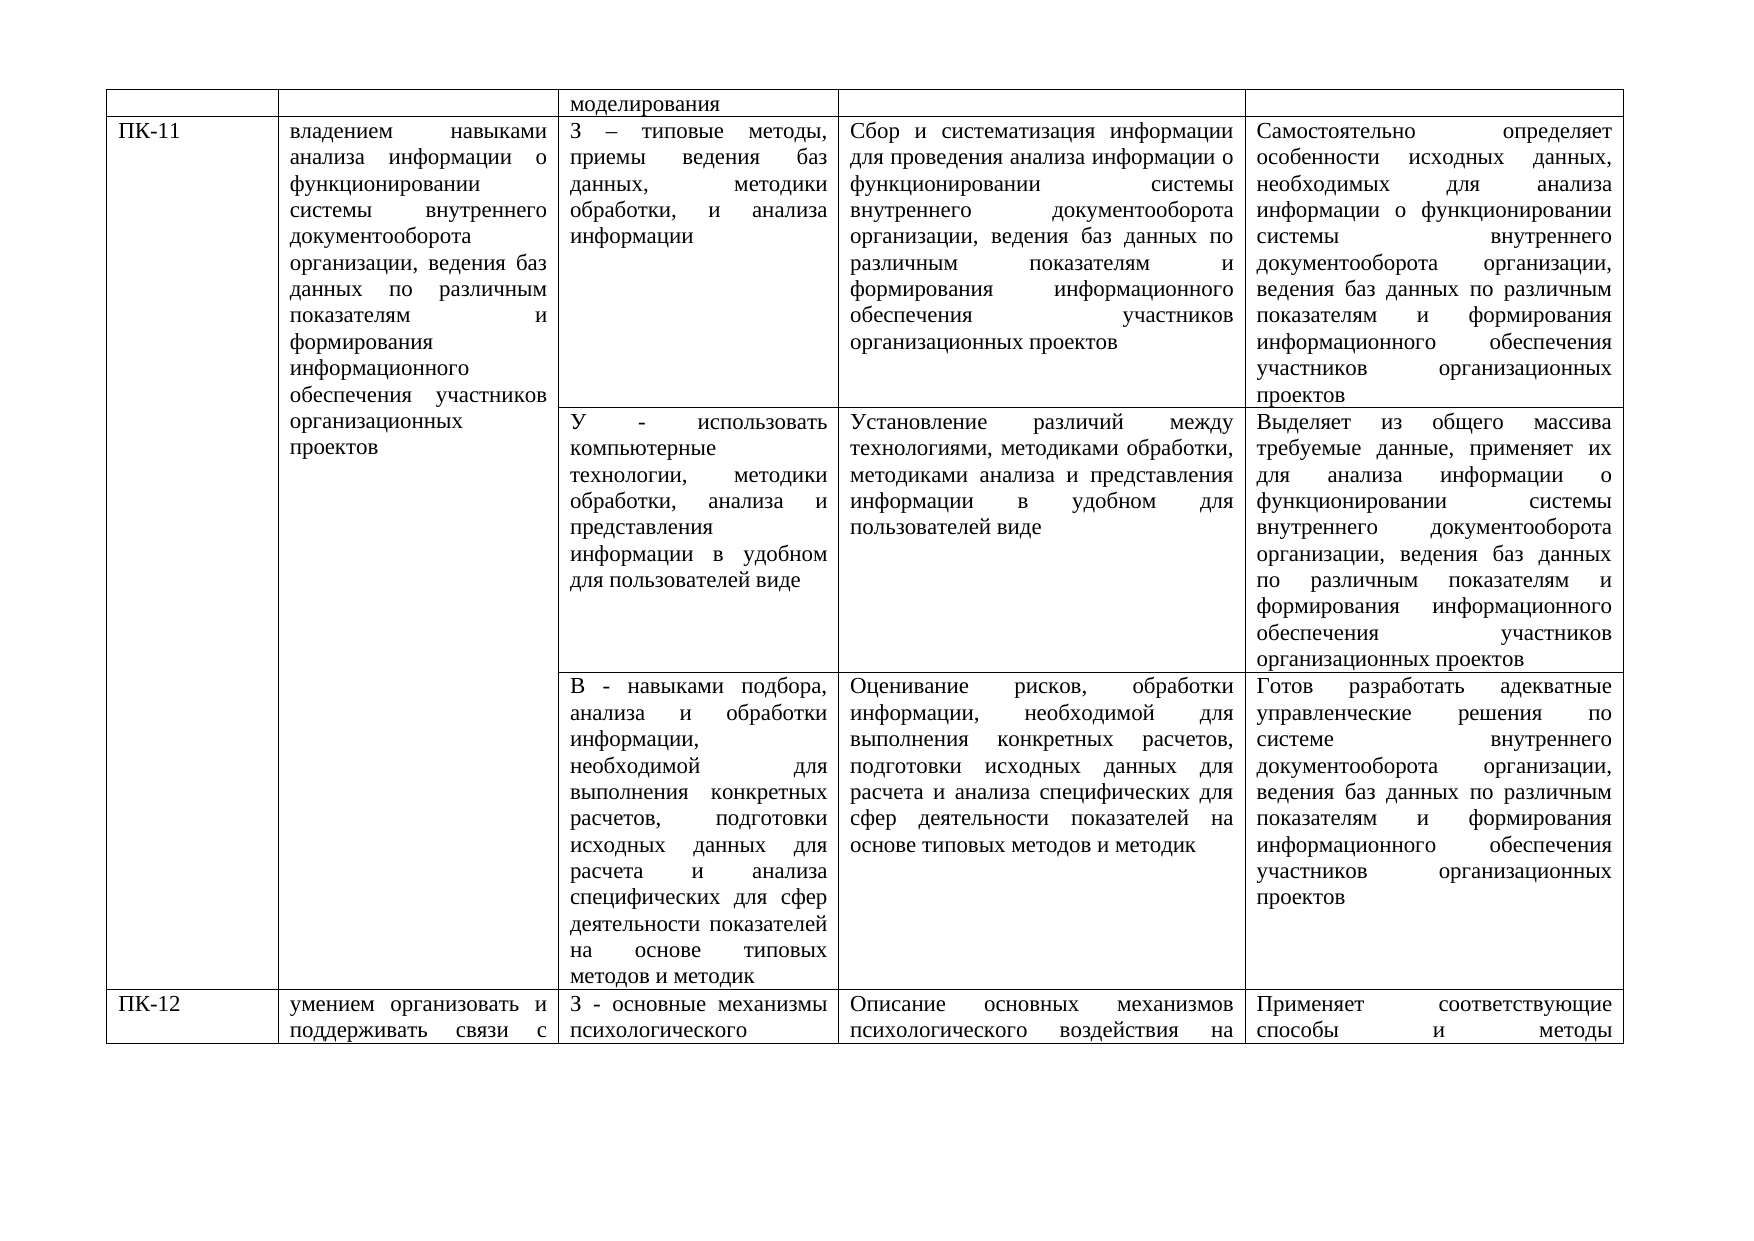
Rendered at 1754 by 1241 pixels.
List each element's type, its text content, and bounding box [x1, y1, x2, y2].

table_cell Сбор и систематизация информации для проведения анализа информации о функционировании системы внутреннего документооборота организации, ведения баз данных по различным показателям и формирования информационного обеспечения участников организационных проектов [839, 117, 1245, 407]
table_cell Установление различий между технологиями, методиками обработки, методиками анализа и представления информации в удобном для пользователей виде [839, 408, 1245, 672]
table_cell владением навыками анализа информации о функционировании системы внутреннего документооборота организации, ведения баз данных по различным показателям и формирования информационного обеспечения участников организационных проектов [279, 117, 558, 989]
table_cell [279, 990, 558, 1043]
table_cell Оценивание рисков, обработки информации, необходимой для выполнения конкретных расчетов, подготовки исходных данных для расчета и анализа специфических для сфер деятельности показателей на основе типовых методов и методик [839, 673, 1245, 989]
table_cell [839, 990, 1245, 1043]
table_cell В - навыками подбора, анализа и обработки информации, необходимой для выполнения конкретных расчетов, подготовки исходных данных для расчета и анализа специфических для сфер деятельности показателей на основе типовых методов и методик [559, 673, 838, 989]
table_cell ПК-11 [107, 117, 278, 989]
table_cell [839, 90, 1245, 116]
table_cell У - использовать компьютерные технологии, методики обработки, анализа и представления информации в удобном для пользователей виде [559, 408, 838, 672]
table_cell Самостоятельно определяет особенности исходных данных, необходимых для анализа информации о функционировании системы внутреннего документооборота организации, ведения баз данных по различным показателям и формирования информационного обеспечения участников организационных проектов [1246, 117, 1623, 407]
table_cell Готов разработать адекватные управленческие решения по системе внутреннего документооборота организации, ведения баз данных по различным показателям и формирования информационного обеспечения участников организационных проектов [1246, 673, 1623, 989]
table_cell ПК-12 [107, 990, 278, 1043]
table_cell Выделяет из общего массива требуемые данные, применяет их для анализа информации о функционировании системы внутреннего документооборота организации, ведения баз данных по различным показателям и формирования информационного обеспечения участников организационных проектов [1246, 408, 1623, 672]
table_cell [559, 990, 838, 1043]
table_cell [559, 90, 838, 116]
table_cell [1246, 90, 1623, 116]
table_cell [1246, 990, 1623, 1043]
table_cell З – типовые методы, приемы ведения баз данных, методики обработки, и анализа информации [559, 117, 838, 407]
